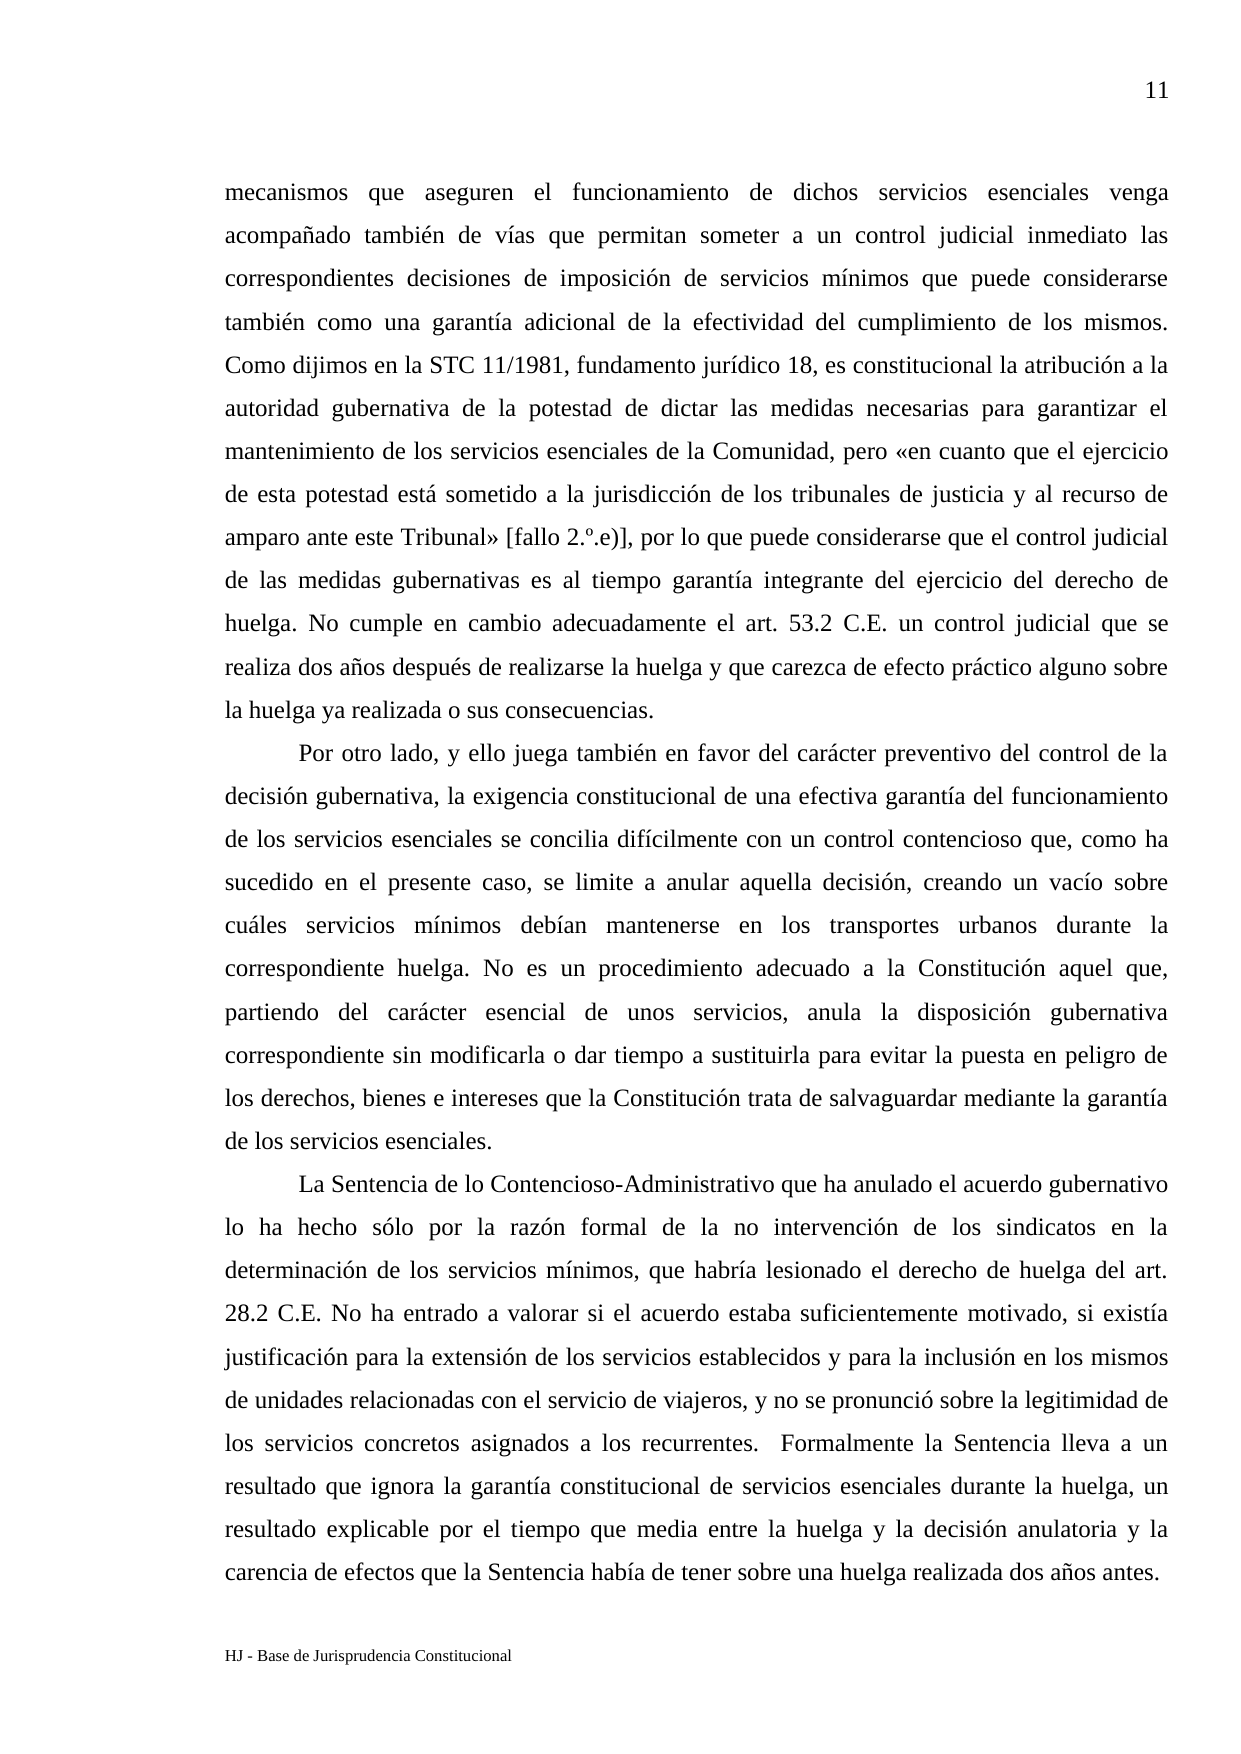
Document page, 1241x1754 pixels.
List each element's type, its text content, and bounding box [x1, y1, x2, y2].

text Por otro lado, y ello juega también en favor del carácter preventivo del control de la decisión gubernativa, la exigencia constitucional de una efectiva garantía del funcionamiento de los servicios esenciales se concilia difícilmente con un control contencioso que, como ha sucedido en el presente caso, se limite a anular aquella decisión, creando un vacío sobre cuáles servicios mínimos debían mantenerse en los transportes urbanos durante la correspondiente huelga. No es un procedimiento adecuado a la Constitución aquel que, partiendo del carácter esencial de unos servicios, anula la disposición gubernativa correspondiente sin modificarla o dar tiempo a sustituirla para evitar la puesta en peligro de los derechos, bienes e intereses que la Constitución trata de salvaguardar mediante la garantía de los servicios esenciales. [224, 738, 1169, 1155]
text La Sentencia de lo Contencioso-Administrativo que ha anulado el acuerdo gubernativo lo ha hecho sólo por la razón formal de la no intervención de los sindicatos en la determinación de los servicios mínimos, que habría lesionado el derecho de huelga del art. 28.2 C.E. No ha entrado a valorar si el acuerdo estaba suficientemente motivado, si existía justificación para la extensión de los servicios establecidos y para la inclusión en los mismos de unidades relacionadas con el servicio de viajeros, y no se pronunció sobre la legitimidad de los servicios concretos asignados a los recurrentes. Formalmente la Sentencia lleva a un resultado que ignora la garantía constitucional de servicios esenciales durante la huelga, un resultado explicable por el tiempo que media entre la huelga y la decisión anulatoria y la carencia de efectos que la Sentencia había de tener sobre una huelga realizada dos años antes. [224, 1169, 1169, 1586]
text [224, 177, 1169, 723]
